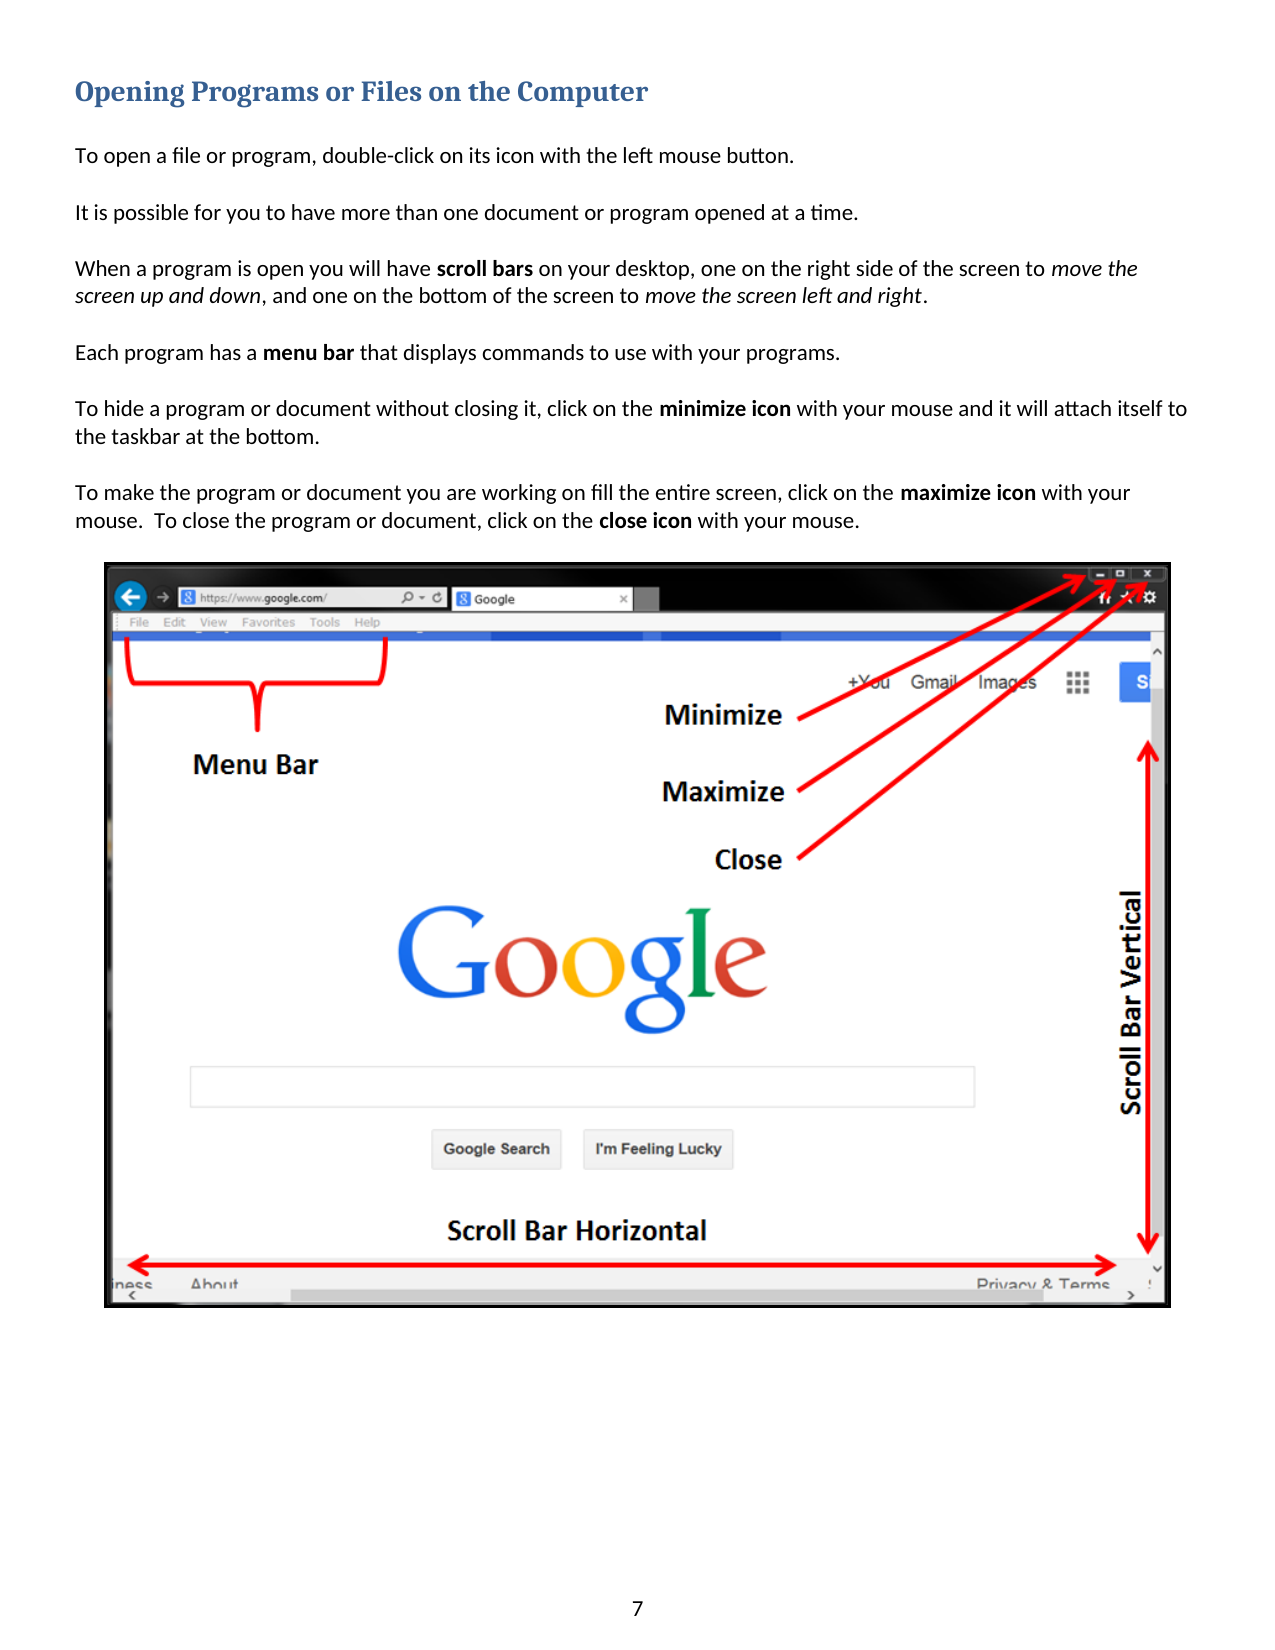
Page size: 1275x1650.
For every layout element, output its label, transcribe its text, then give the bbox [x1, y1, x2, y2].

text When a program is open you will have scroll bars on your desktop, one on the right side of the screen to move the screen up and down, and one on the bottom of the screen to move the screen left and right. [75, 254, 1200, 310]
picture [107, 565, 1168, 1305]
text Each program has a menu bar that displays commands to use with your programs. [75, 338, 1200, 366]
text To open a file or program, double-click on its icon with the left mouse button. [75, 142, 1200, 169]
text It is possible for you to have more than one document or program opened at a time. [75, 198, 1200, 226]
text To make the program or document you are working on fill the entire screen, click on the maximize icon with your mouse. To close the program or document, click on the close icon with your mouse. [75, 478, 1200, 534]
subtitle Opening Programs or Files on the Computer [75, 75, 1200, 108]
text To hide a program or document without closing it, click on the minimize icon with your mouse and it will attach itself to the taskbar at the bottom. [75, 394, 1200, 450]
